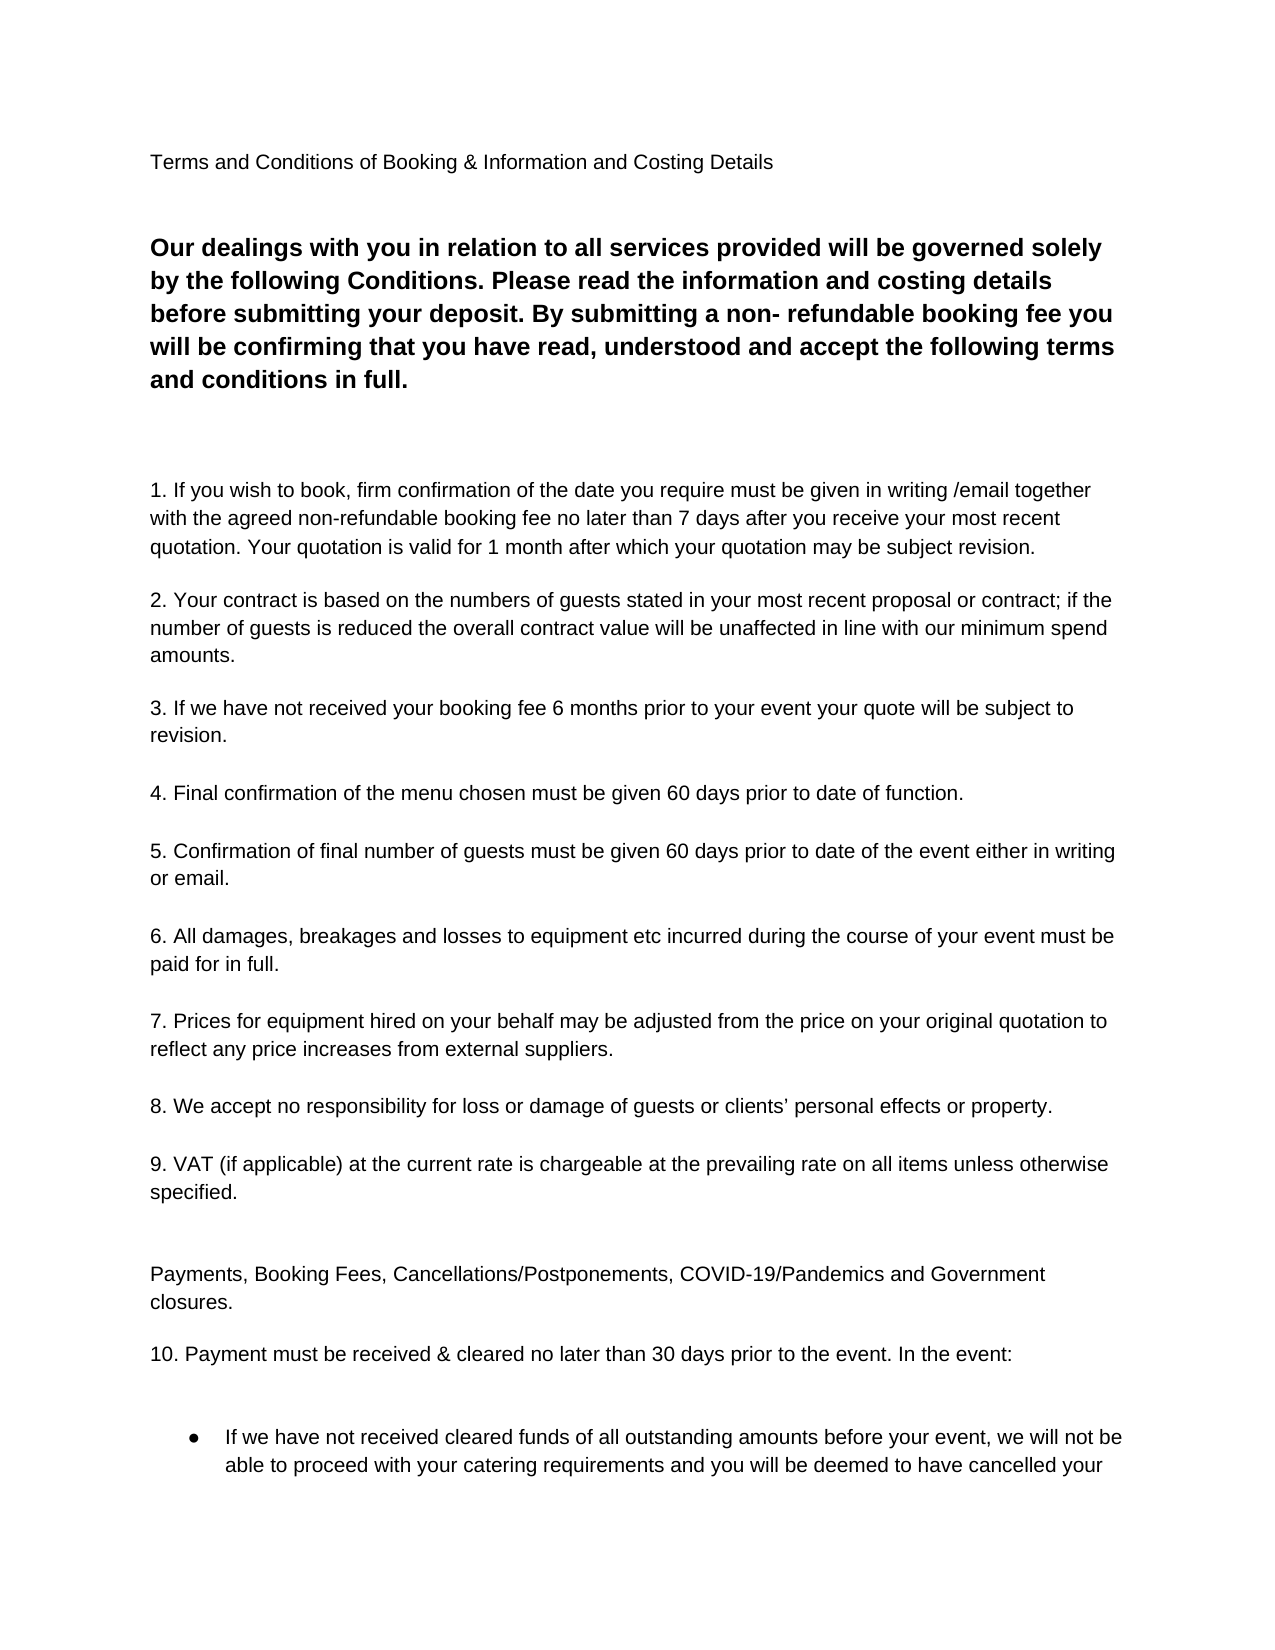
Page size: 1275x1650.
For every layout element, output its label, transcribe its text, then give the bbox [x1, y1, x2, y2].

text 7. Prices for equipment hired on your behalf may be adjusted from the price on your original quotation to reflect any price increases from external suppliers. [150, 1009, 1125, 1061]
text 4. Final confirmation of the menu chosen must be given 60 days prior to date of function. [150, 781, 1125, 805]
text 10. Payment must be received & cleared no later than 30 days prior to the event. In the event: [150, 1342, 1125, 1396]
text 5. Confirmation of final number of guests must be given 60 days prior to date of the event either in writing or email. [150, 839, 1125, 890]
text 8. We accept no responsibility for loss or damage of guests or clients’ personal effects or property. [150, 1094, 1125, 1118]
text 3. If we have not received your booking fee 6 months prior to your event your quote will be subject to revision. [150, 696, 1125, 747]
text 6. All damages, breakages and losses to equipment etc incurred during the course of your event must be paid for in full. [150, 924, 1125, 975]
text 1. If you wish to book, firm confirmation of the date you require must be given in writing /email together with the agreed non-refundable booking fee no later than 7 days after you receive your most recent quotation. Your quotation is valid for 1 month after which your quotation may be subject revision. [150, 478, 1125, 559]
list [187, 1425, 1125, 1477]
text Payments, Booking Fees, Cancellations/Postponements, COVID-19/Pandemics and Government closures. [150, 1262, 1125, 1314]
text 2. Your contract is based on the numbers of guests stated in your most recent proposal or contract; if the number of guests is reduced the overall contract value will be unaffected in line with our minimum spend amounts. [150, 588, 1125, 667]
text Our dealings with you in relation to all services provided will be governed solely by the following Conditions. Please read the information and costing details before submitting your deposit. By submitting a non- refundable booking fee you will be confirming that you have read, understood and accept the following terms and conditions in full. [150, 233, 1125, 393]
text Terms and Conditions of Booking & Information and Costing Details [150, 150, 1125, 174]
text 9. VAT (if applicable) at the current rate is chargeable at the prevailing rate on all items unless otherwise specified. [150, 1152, 1125, 1203]
